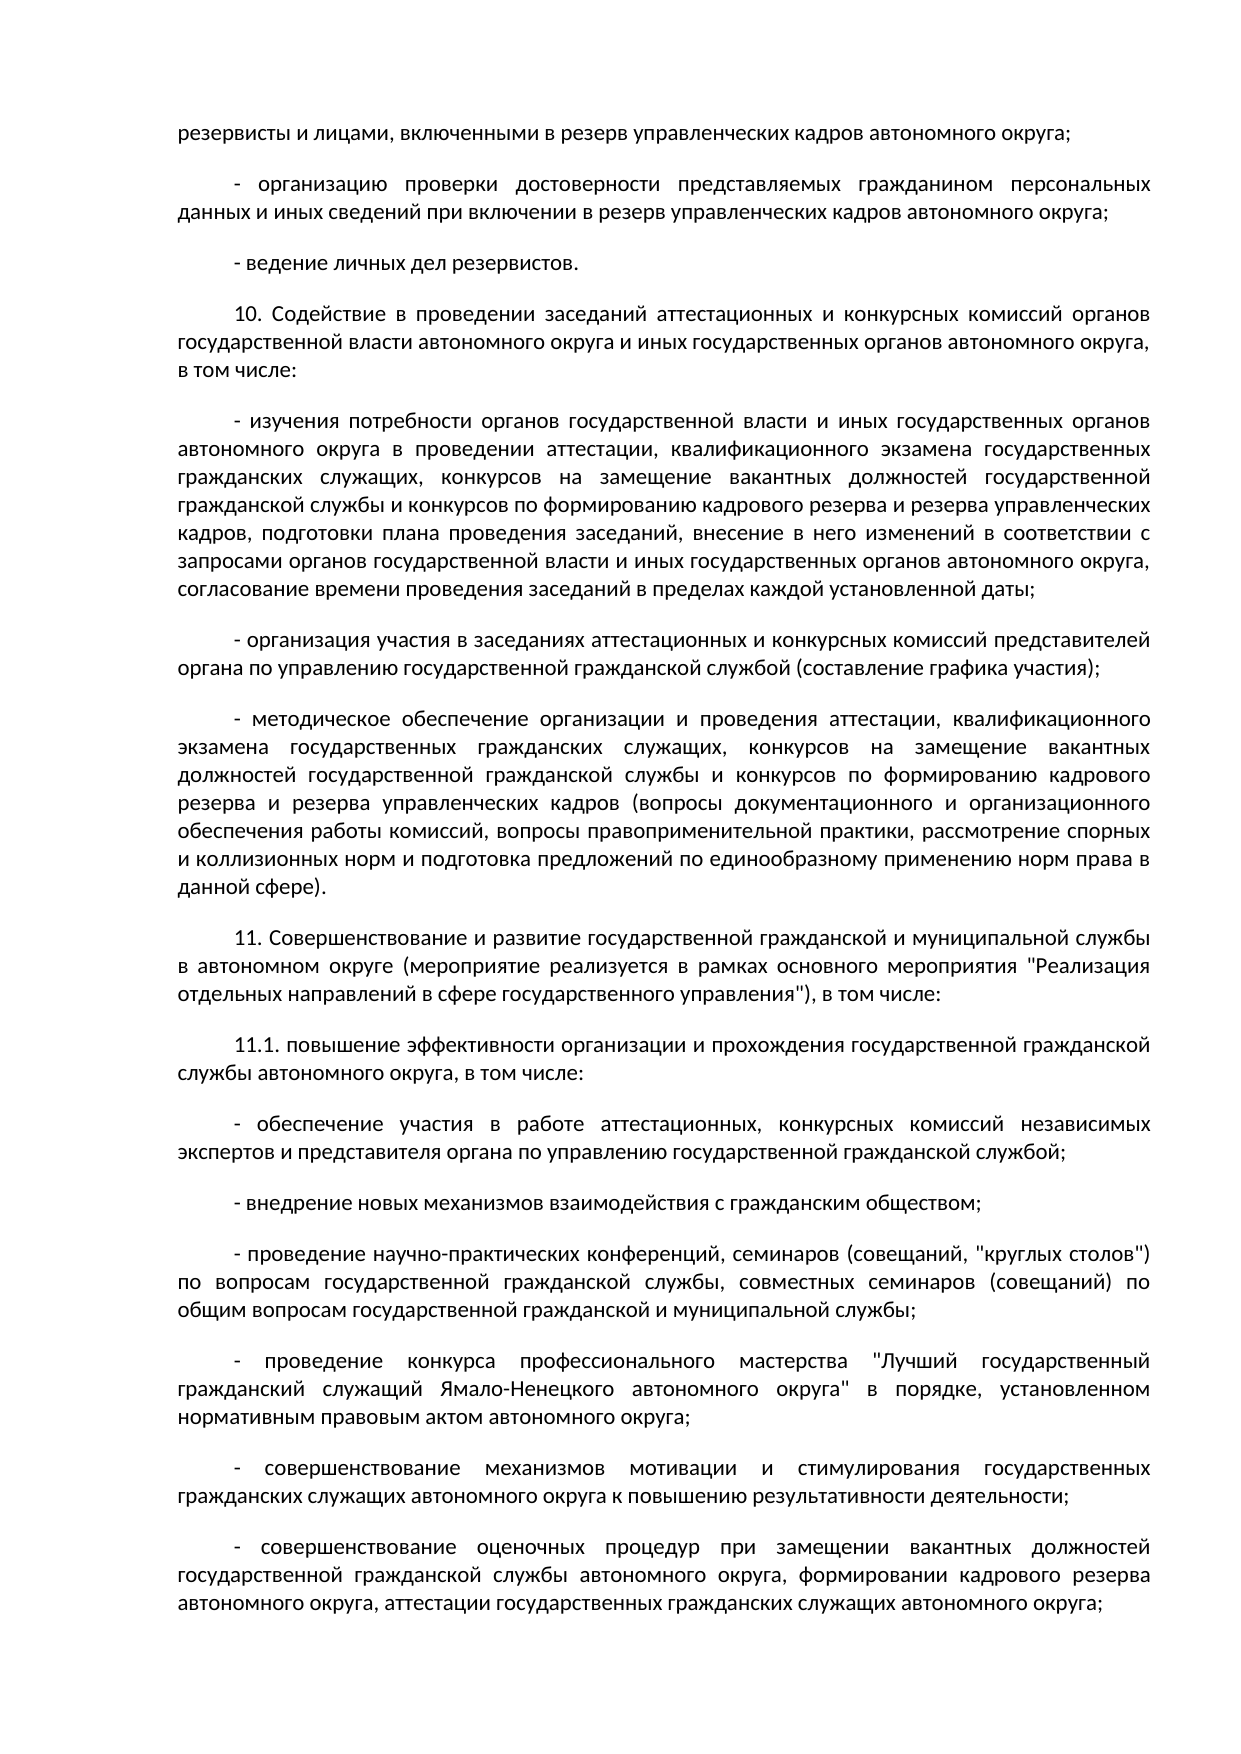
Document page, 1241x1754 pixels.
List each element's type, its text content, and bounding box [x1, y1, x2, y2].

text 11.1. повышение эффективности организации и прохождения государственной гражданской службы автономного округа, в том числе: [177, 1030, 1152, 1086]
text - проведение конкурса профессионального мастерства "Лучший государственный гражданский служащий Ямало-Ненецкого автономного округа" в порядке, установленном нормативным правовым актом автономного округа; [177, 1346, 1152, 1430]
text - изучения потребности органов государственной власти и иных государственных органов автономного округа в проведении аттестации, квалификационного экзамена государственных гражданских служащих, конкурсов на замещение вакантных должностей государственной гражданской службы и конкурсов по формированию кадрового резерва и резерва управленческих кадров, подготовки плана проведения заседаний, внесение в него изменений в соответствии с запросами органов государственной власти и иных государственных органов автономного округа, согласование времени проведения заседаний в пределах каждой установленной даты; [177, 406, 1152, 602]
text 11. Совершенствование и развитие государственной гражданской и муниципальной службы в автономном округе (мероприятие реализуется в рамках основного мероприятия "Реализация отдельных направлений в сфере государственного управления"), в том числе: [177, 923, 1152, 1007]
text - совершенствование механизмов мотивации и стимулирования государственных гражданских служащих автономного округа к повышению результативности деятельности; [177, 1453, 1152, 1509]
text - совершенствование оценочных процедур при замещении вакантных должностей государственной гражданской службы автономного округа, формировании кадрового резерва автономного округа, аттестации государственных гражданских служащих автономного округа; [177, 1532, 1152, 1616]
text - внедрение новых механизмов взаимодействия с гражданским обществом; [177, 1188, 1152, 1216]
text - методическое обеспечение организации и проведения аттестации, квалификационного экзамена государственных гражданских служащих, конкурсов на замещение вакантных должностей государственной гражданской службы и конкурсов по формированию кадрового резерва и резерва управленческих кадров (вопросы документационного и организационного обеспечения работы комиссий, вопросы правоприменительной практики, рассмотрение спорных и коллизионных норм и подготовка предложений по единообразному применению норм права в данной сфере). [177, 704, 1152, 900]
text - обеспечение участия в работе аттестационных, конкурсных комиссий независимых экспертов и представителя органа по управлению государственной гражданской службой; [177, 1109, 1152, 1165]
text - ведение личных дел резервистов. [177, 248, 1152, 276]
text - проведение научно-практических конференций, семинаров (совещаний, "круглых столов") по вопросам государственной гражданской службы, совместных семинаров (совещаний) по общим вопросам государственной гражданской и муниципальной службы; [177, 1239, 1152, 1323]
text 10. Содействие в проведении заседаний аттестационных и конкурсных комиссий органов государственной власти автономного округа и иных государственных органов автономного округа, в том числе: [177, 299, 1152, 383]
text - организацию проверки достоверности представляемых гражданином персональных данных и иных сведений при включении в резерв управленческих кадров автономного округа; [177, 169, 1152, 225]
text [177, 118, 1152, 146]
text - организация участия в заседаниях аттестационных и конкурсных комиссий представителей органа по управлению государственной гражданской службой (составление графика участия); [177, 625, 1152, 681]
